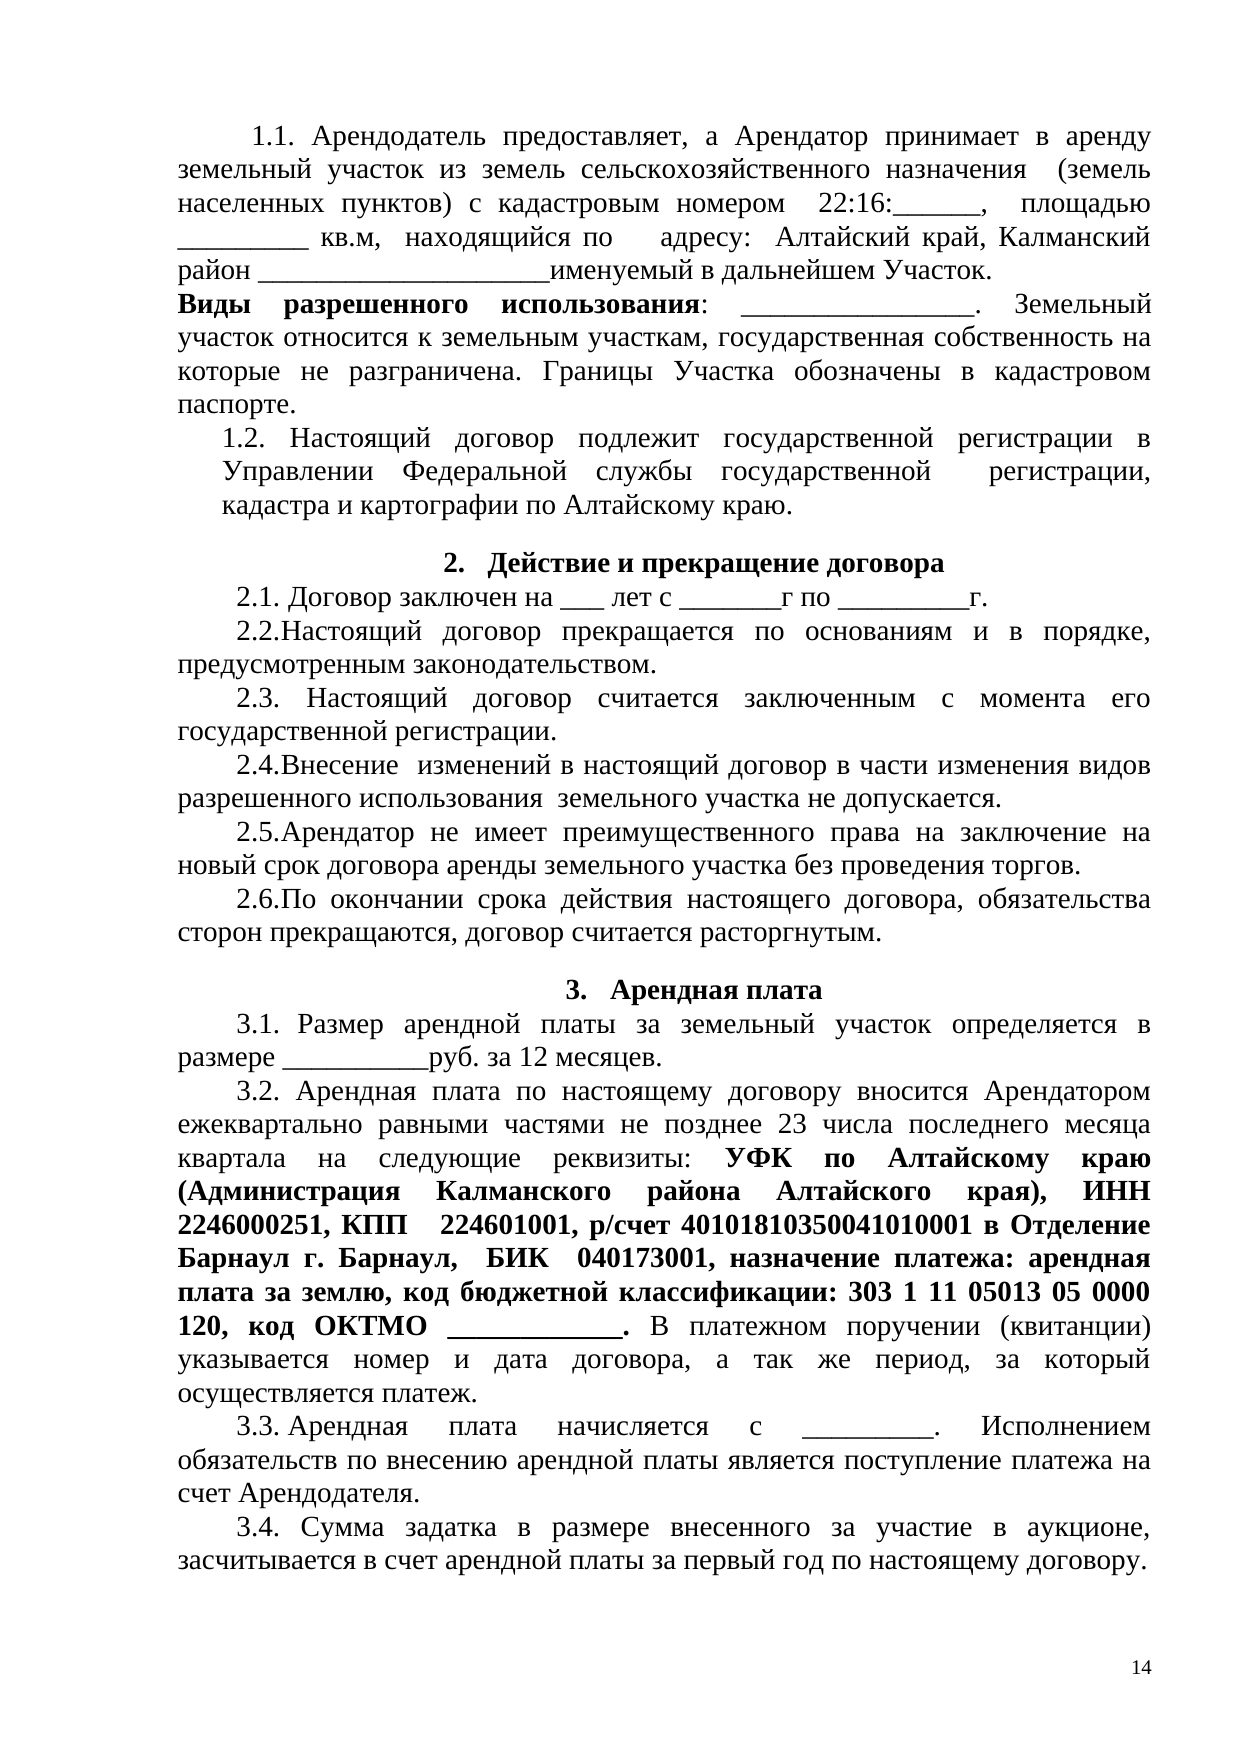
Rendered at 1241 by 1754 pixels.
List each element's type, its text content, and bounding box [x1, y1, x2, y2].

list По окончании срока действия настоящего договора, обязательства сторон прекращаются, договор считается расторгнутым. [177, 881, 1152, 948]
text 3.3. Арендная плата начисляется с _________. Исполнением обязательств по внесению арендной платы является поступление платежа на счет Арендодателя. [177, 1408, 1152, 1509]
list Внесение изменений в настоящий договор в части изменения видов разрешенного использования земельного участка не допускается. [177, 747, 1152, 814]
text 1.1. Арендодатель предоставляет, а Арендатор принимает в аренду земельный участок из земель сельскохозяйственного назначения (земель населенных пунктов) с кадастровым номером 22:16:______, площадью _________ кв.м, находящийся по адресу: Алтайский край, Калманский район ____________________именуемый в дальнейшем Участок. [177, 118, 1152, 286]
text 3.1. Размер арендной платы за земельный участок определяется в размере __________руб. за 12 месяцев. [177, 1006, 1152, 1073]
text 3.2. Арендная плата по настоящему договору вносится Арендатором ежеквартально равными частями не позднее 23 числа последнего месяца квартала на следующие реквизиты: УФК по Алтайскому краю (Администрация Калманского района Алтайского края), ИНН 2246000251, КПП 224601001, р/счет 40101810350041010001 в Отделение Барнаул г. Барнаул, БИК 040173001, назначение платежа: арендная плата за землю, код бюджетной классификации: 303 1 11 05013 05 0000 120, код ОКТМО ____________. В платежном поручении (квитанции) указывается номер и дата договора, а так же период, за который осуществляется платеж. [177, 1073, 1152, 1408]
list Арендная плата [177, 972, 1152, 1006]
text 3.4. Сумма задатка в размере внесенного за участие в аукционе, засчитывается в счет арендной платы за первый год по настоящему договору. [177, 1509, 1152, 1576]
text Виды разрешенного использования: ________________. Земельный участок относится к земельным участкам, государственная собственность на которые не разграничена. Границы Участка обозначены в кадастровом паспорте. [177, 286, 1152, 420]
list Арендатор не имеет преимущественного права на заключение на новый срок договора аренды земельного участка без проведения торгов. [177, 814, 1152, 881]
list Настоящий договор прекращается по основаниям и в порядке, предусмотренным законодательством. [177, 613, 1152, 680]
list Настоящий договор считается заключенным с момента его государственной регистрации. [177, 680, 1152, 747]
list Договор заключен на ___ лет с _______г по _________г. [177, 579, 1152, 613]
subtitle 1.2. Настоящий договор подлежит государственной регистрации в Управлении Федеральной службы государственной регистрации, кадастра и картографии по Алтайскому краю. [222, 420, 1152, 521]
list Действие и прекращение договора [177, 546, 1152, 579]
